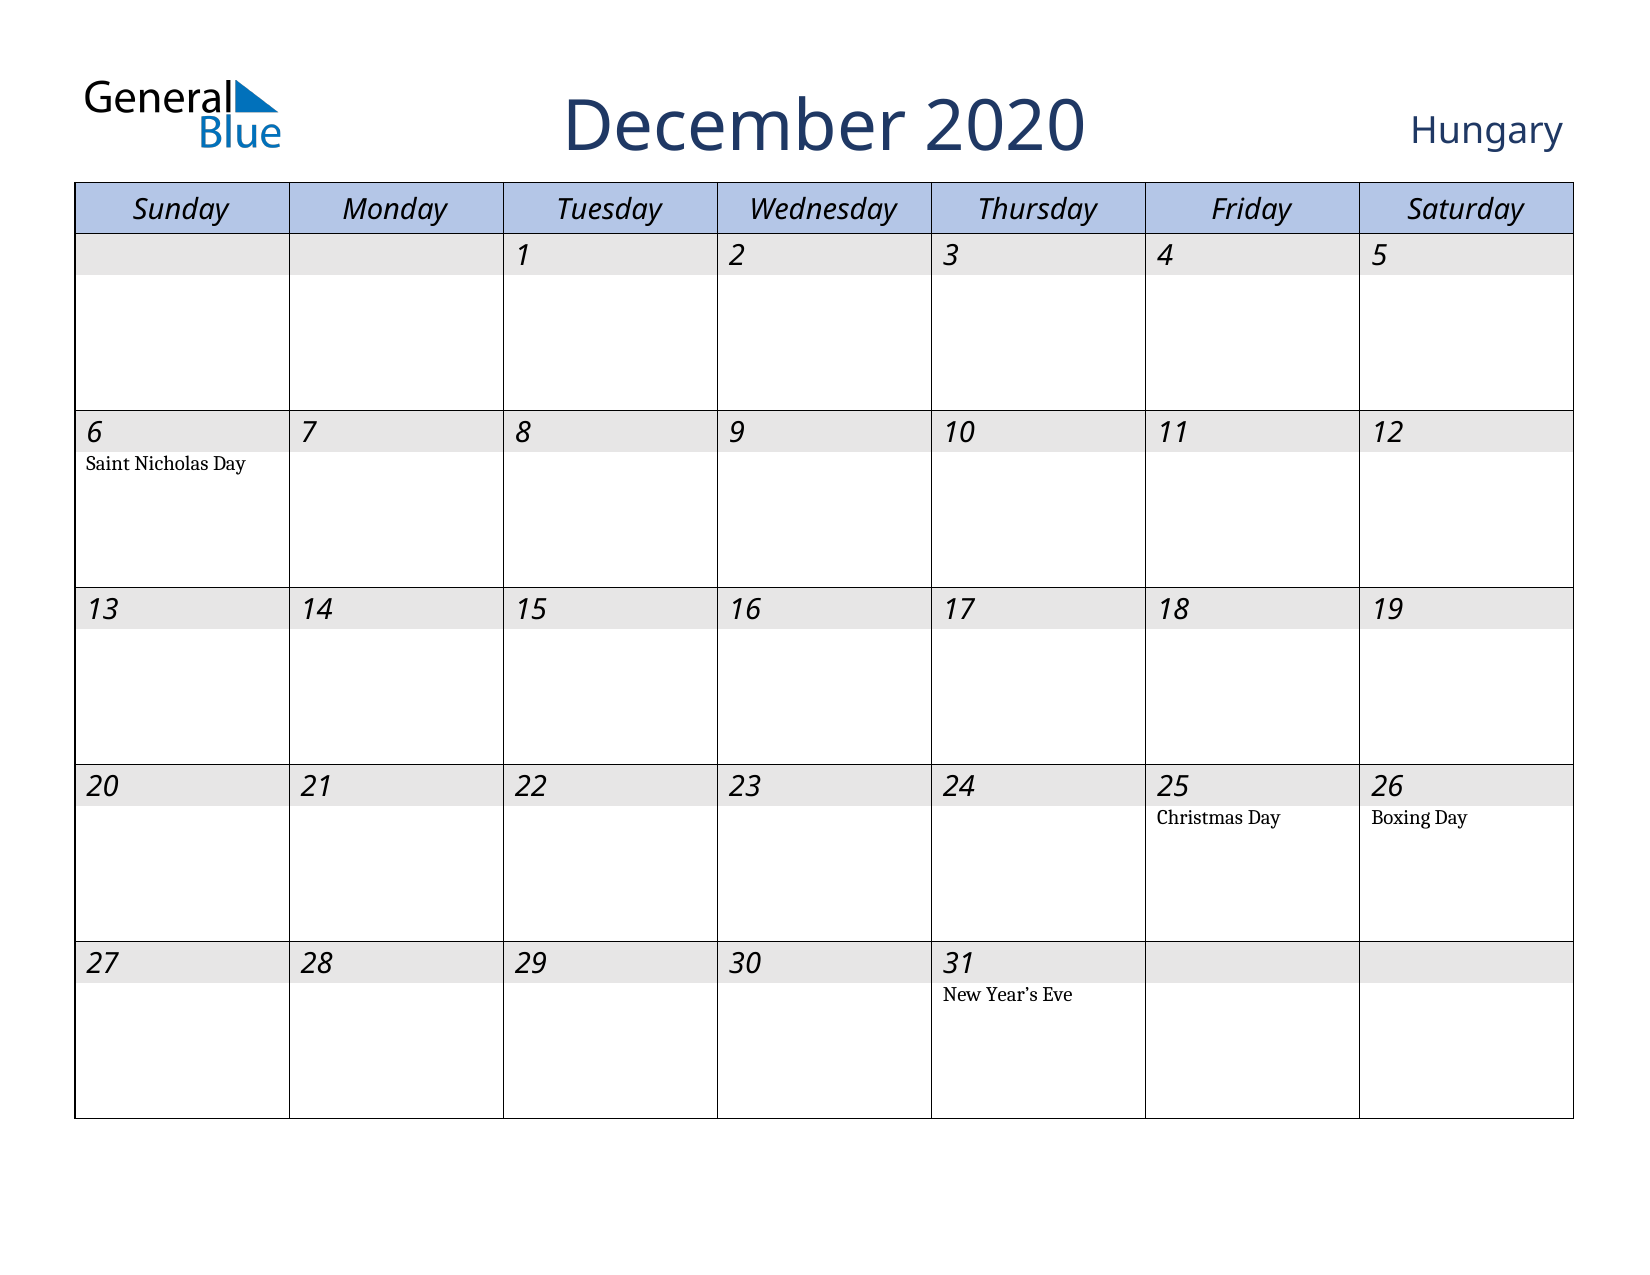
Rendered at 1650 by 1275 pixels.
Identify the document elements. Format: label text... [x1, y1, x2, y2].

table_cell [718, 629, 931, 764]
table_cell Monday [290, 183, 503, 233]
table_cell Saint Nicholas Day [76, 452, 289, 587]
table_cell [76, 234, 289, 275]
table_cell [76, 275, 289, 410]
table_cell [718, 275, 931, 410]
table_cell [718, 806, 931, 941]
table_cell [290, 234, 503, 275]
table_cell [932, 275, 1145, 410]
table_cell [932, 452, 1145, 587]
table_cell 3 [932, 234, 1145, 275]
table_cell 15 [504, 588, 717, 629]
table_cell 2 [718, 234, 931, 275]
table_cell Tuesday [504, 183, 717, 233]
table_cell [504, 806, 717, 941]
table_cell [932, 629, 1145, 764]
table_cell [76, 629, 289, 764]
table_cell 5 [1360, 234, 1573, 275]
table_cell [290, 629, 503, 764]
table_cell [1146, 452, 1359, 587]
table_cell Thursday [932, 183, 1145, 233]
table_cell 7 [290, 411, 503, 452]
table_cell 18 [1146, 588, 1359, 629]
table_cell 17 [932, 588, 1145, 629]
table_cell [718, 452, 931, 587]
table_cell [1146, 629, 1359, 764]
table_cell 23 [718, 765, 931, 806]
table_header [75, 75, 503, 182]
table_cell [290, 452, 503, 587]
table_cell 27 [76, 942, 289, 983]
table_header Hungary [1146, 75, 1574, 182]
table_cell Wednesday [718, 183, 931, 233]
table_cell Sunday [76, 183, 289, 233]
table_cell [504, 983, 717, 1118]
table_cell 13 [76, 588, 289, 629]
table_cell [290, 806, 503, 941]
table_cell 30 [718, 942, 931, 983]
table_cell 11 [1146, 411, 1359, 452]
table_cell [1360, 983, 1573, 1118]
table_cell [1146, 983, 1359, 1118]
table_cell [76, 806, 289, 941]
table_cell [718, 983, 931, 1118]
table_cell 25 [1146, 765, 1359, 806]
table_cell Saturday [1360, 183, 1573, 233]
table_cell 1 [504, 234, 717, 275]
table_cell [76, 983, 289, 1118]
table_cell 8 [504, 411, 717, 452]
table_cell [1360, 275, 1573, 410]
table_cell New Year’s Eve [932, 983, 1145, 1118]
table_cell [504, 275, 717, 410]
table_cell [1360, 452, 1573, 587]
table_cell 24 [932, 765, 1145, 806]
table_cell [1146, 942, 1359, 983]
table_cell 16 [718, 588, 931, 629]
table_cell 19 [1360, 588, 1573, 629]
table_cell 29 [504, 942, 717, 983]
table_cell [1360, 629, 1573, 764]
table_cell 31 [932, 942, 1145, 983]
table_cell 9 [718, 411, 931, 452]
table_cell [1146, 275, 1359, 410]
table_cell Boxing Day [1360, 806, 1573, 941]
table_cell 20 [76, 765, 289, 806]
table_cell 28 [290, 942, 503, 983]
table_cell Friday [1146, 183, 1359, 233]
table_cell [504, 629, 717, 764]
table_cell [1360, 942, 1573, 983]
table_cell 6 [76, 411, 289, 452]
table_cell 22 [504, 765, 717, 806]
table_cell [504, 452, 717, 587]
table_cell [290, 983, 503, 1118]
table_cell [932, 806, 1145, 941]
picture [85, 80, 281, 148]
table_cell 4 [1146, 234, 1359, 275]
table_cell 21 [290, 765, 503, 806]
table_cell 12 [1360, 411, 1573, 452]
table_cell [290, 275, 503, 410]
table_cell Christmas Day [1146, 806, 1359, 941]
table_cell 10 [932, 411, 1145, 452]
table_cell 26 [1360, 765, 1573, 806]
table_cell 14 [290, 588, 503, 629]
table_header December 2020 [503, 75, 1146, 182]
